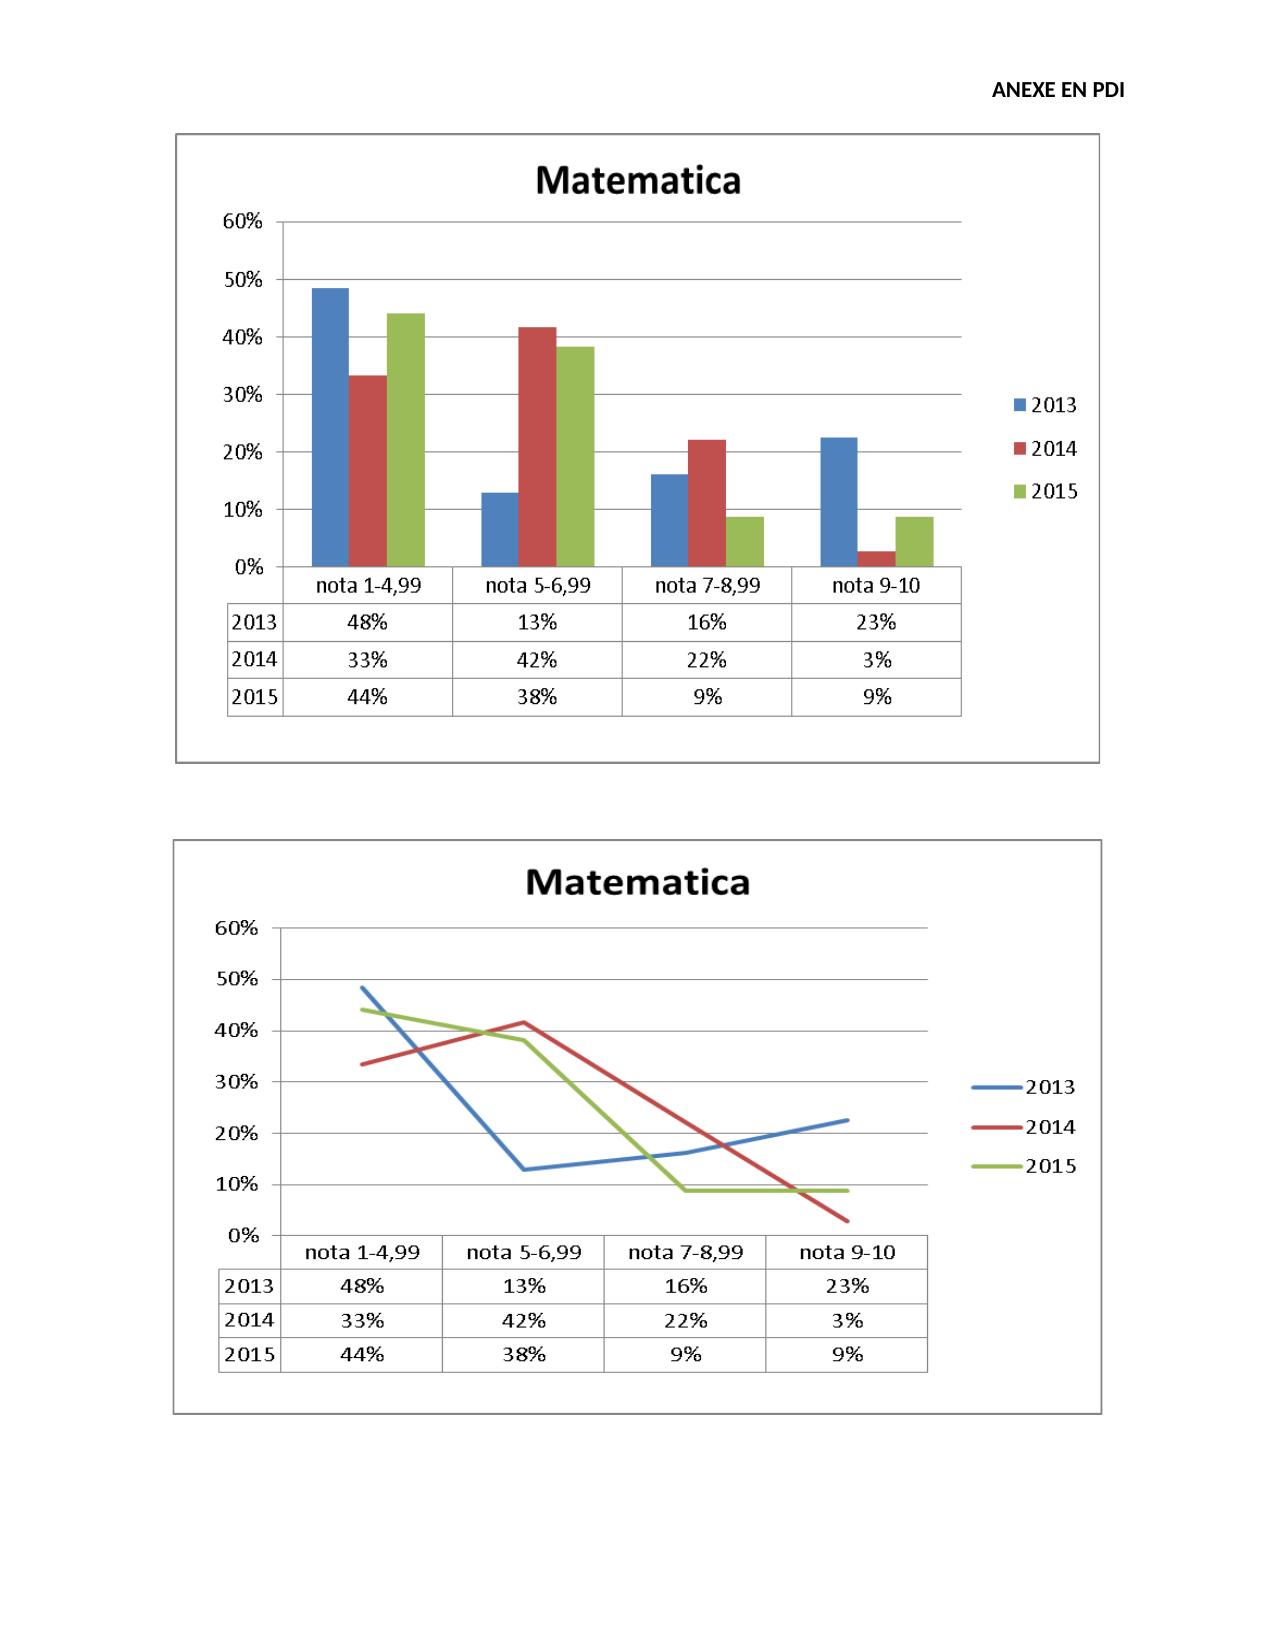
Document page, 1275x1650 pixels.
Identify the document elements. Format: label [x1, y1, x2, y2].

picture [175, 133, 1100, 764]
picture [172, 839, 1103, 1415]
